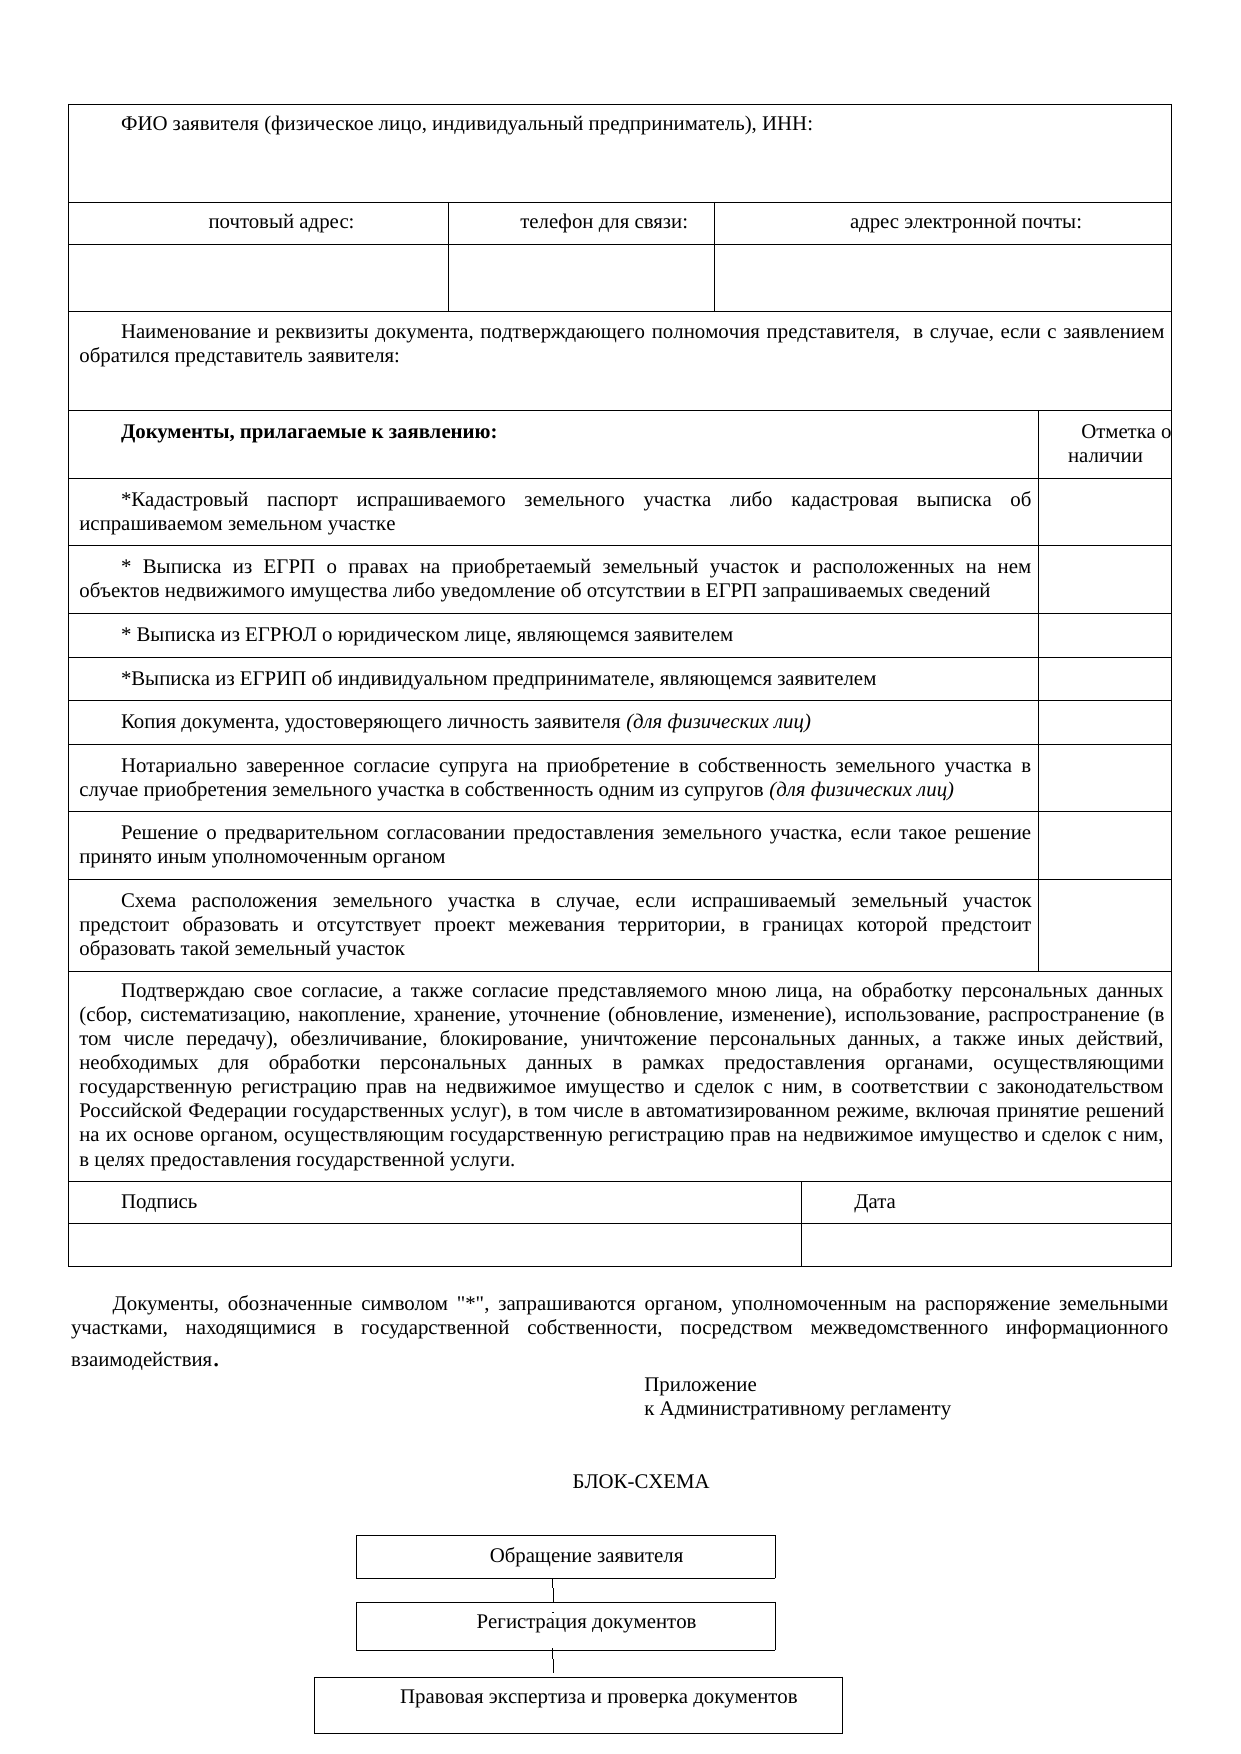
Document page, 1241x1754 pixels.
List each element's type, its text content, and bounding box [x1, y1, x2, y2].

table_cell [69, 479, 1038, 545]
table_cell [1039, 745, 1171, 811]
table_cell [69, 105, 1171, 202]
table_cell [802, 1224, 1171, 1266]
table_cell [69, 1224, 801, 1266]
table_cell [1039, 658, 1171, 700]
text к Административному регламенту [602, 1396, 1169, 1420]
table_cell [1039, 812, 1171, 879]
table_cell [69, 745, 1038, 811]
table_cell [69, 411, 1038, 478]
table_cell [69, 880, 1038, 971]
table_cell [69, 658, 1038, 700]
text БЛОК-СХЕМА [71, 1468, 1169, 1493]
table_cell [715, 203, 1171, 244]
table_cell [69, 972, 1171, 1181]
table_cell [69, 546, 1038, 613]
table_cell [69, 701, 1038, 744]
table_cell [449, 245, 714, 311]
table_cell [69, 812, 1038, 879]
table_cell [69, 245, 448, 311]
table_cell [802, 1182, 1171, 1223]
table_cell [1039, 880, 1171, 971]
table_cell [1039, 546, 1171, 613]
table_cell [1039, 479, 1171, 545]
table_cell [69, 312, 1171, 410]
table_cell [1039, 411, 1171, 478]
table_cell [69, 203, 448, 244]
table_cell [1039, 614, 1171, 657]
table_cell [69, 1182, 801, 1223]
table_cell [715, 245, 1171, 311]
text Приложение [602, 1372, 1169, 1396]
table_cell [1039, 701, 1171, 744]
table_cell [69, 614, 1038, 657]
text Документы, обозначенные символом "*", запрашиваются органом, уполномоченным на распоряжение земельными участками, находящимися в государственной собственности, посредством межведомственного информационного взаимодействия. [71, 1291, 1169, 1372]
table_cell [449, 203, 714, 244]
